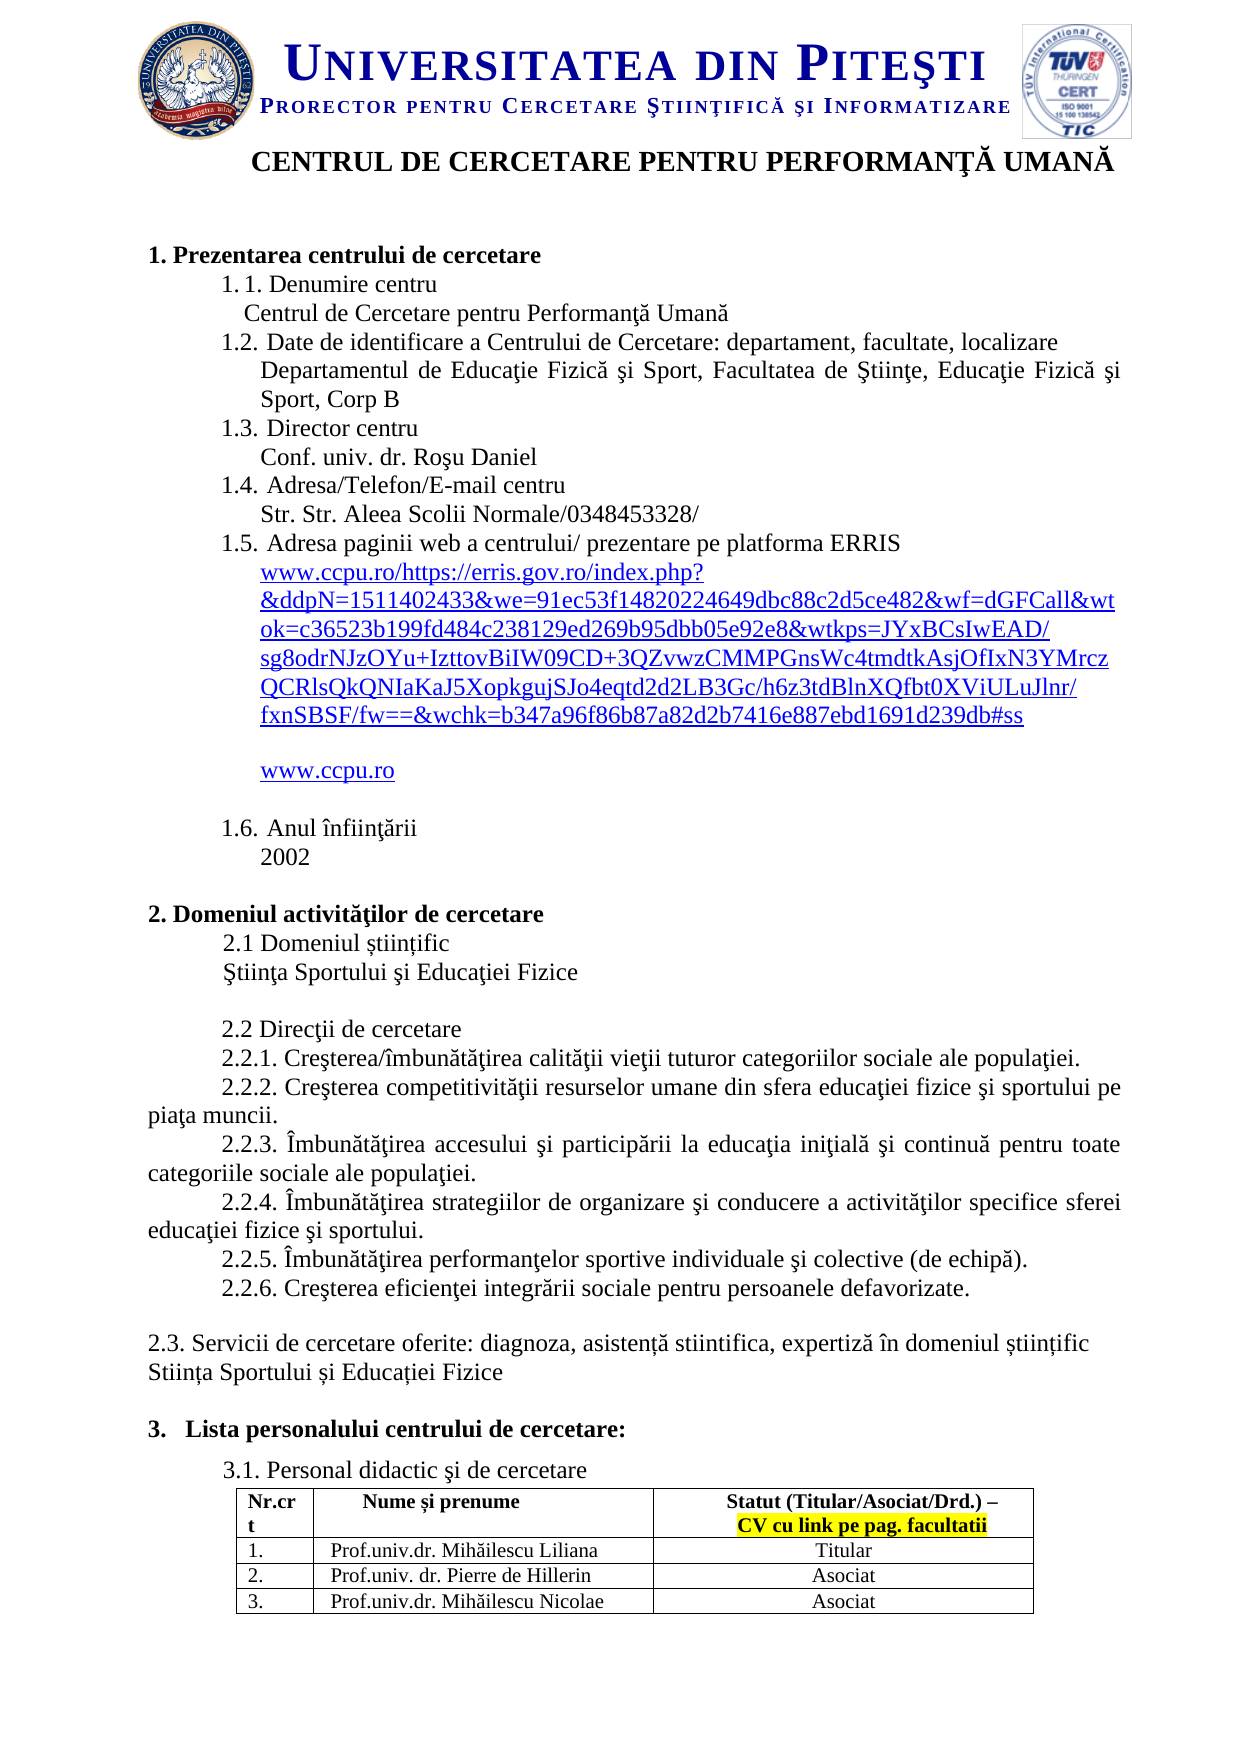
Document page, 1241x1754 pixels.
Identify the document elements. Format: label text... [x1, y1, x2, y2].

text Centrul de Cercetare pentru Performanţă Umană [243, 298, 1122, 327]
list Adresa paginii web a centrului/ prezentare pe platforma ERRIS [221, 528, 1122, 557]
list Prezentarea centrului de cercetare [148, 240, 1122, 269]
text 2.2.4. Îmbunătăţirea strategiilor de organizare şi conducere a activităţilor specifice sferei educaţiei fizice şi sportului. [148, 1187, 1122, 1244]
table_header Nume și prenume [314, 1489, 653, 1537]
table_header Nr.crt [237, 1489, 313, 1537]
table_header Statut (Titular/Asociat/Drd.) – CV cu link pe pag. facultatii [654, 1489, 1033, 1537]
text Ştiinţa Sportului şi Educaţiei Fizice [148, 957, 1122, 986]
text Departamentul de Educaţie Fizică şi Sport, Facultatea de Ştiinţe, Educaţie Fizică şi Sport, Corp B [260, 355, 1122, 413]
text 2.2.3. Îmbunătăţirea accesului şi participării la educaţia iniţială şi continuă pentru toate categoriile sociale ale populaţiei. [148, 1129, 1122, 1187]
text 2.2.2. Creşterea competitivităţii resurselor umane din sfera educaţiei fizice şi sportului pe piaţa muncii. [148, 1072, 1122, 1129]
table_cell [237, 1564, 313, 1587]
text 2.1 Domeniul științific [148, 928, 1122, 957]
list Director centru [221, 413, 1122, 442]
text 2.2.6. Creşterea eficienţei integrării sociale pentru persoanele defavorizate. [148, 1273, 1122, 1302]
table_cell Titular [654, 1538, 1033, 1562]
list Lista personalului centrului de cercetare: [148, 1414, 1122, 1443]
table_cell [237, 1538, 313, 1562]
list Domeniul activităţilor de cercetare [148, 899, 1122, 928]
text 3.1. Personal didactic şi de cercetare [148, 1455, 1122, 1484]
table_cell Asociat [654, 1564, 1033, 1587]
table_cell Prof.univ.dr. Mihăilescu Nicolae [314, 1589, 653, 1613]
table_cell Prof.univ. dr. Pierre de Hillerin [314, 1564, 653, 1587]
list Adresa/Telefon/E-mail centru [221, 470, 1122, 499]
list 1. Denumire centru [221, 269, 1122, 298]
table_cell [237, 1589, 313, 1613]
text www.ccpu.ro/https://erris.gov.ro/index.php?&ddpN=1511402433&we=91ec53f14820224649dbc88c2d5ce482&wf=dGFCall&wtok=c36523b199fd484c238129ed269b95dbb05e92e8&wtkps=JYxBCsIwEAD/sg8odrNJzOYu+IzttovBiIW09CD+3QZvwzCMMPGnsWc4tmdtkAsjOfIxN3YMrczQCRlsQkQNIaKaJ5XopkgujSJo4eqtd2d2LB3Gc/h6z3tdBlnXQfbt0XViULuJlnr/fxnSBSF/fw==&wchk=b347a96f86b87a82d2b7416e887ebd1691d239db#ss [260, 557, 1122, 729]
text Str. Str. Aleea Scolii Normale/0348453328/ [260, 499, 1122, 528]
text 2.2 Direcţii de cercetare [148, 1014, 1122, 1043]
text 2.2.5. Îmbunătăţirea performanţelor sportive individuale şi colective (de echipă). [148, 1244, 1122, 1273]
text 2002 [260, 842, 1122, 871]
table_cell Asociat [654, 1589, 1033, 1613]
text 2.2.1. Creşterea/îmbunătăţirea calităţii vieţii tuturor categoriilor sociale ale populaţiei. [148, 1043, 1122, 1072]
text 2.3. Servicii de cercetare oferite: diagnoza, asistență stiintifica, expertiză în domeniul științific Stiința Sportului și Educației Fizice [148, 1328, 1122, 1386]
list Date de identificare a Centrului de Cercetare: departament, facultate, localizare [221, 327, 1122, 355]
text www.ccpu.ro [260, 756, 1122, 784]
text CENTRUL DE CERCETARE PENTRU PERFORMANŢĂ UMANĂ [243, 144, 1122, 178]
picture [137, 21, 255, 140]
table_cell Prof.univ.dr. Mihăilescu Liliana [314, 1538, 653, 1562]
list Anul înfiinţării [221, 813, 1122, 842]
text Conf. univ. dr. Roşu Daniel [260, 442, 1122, 470]
